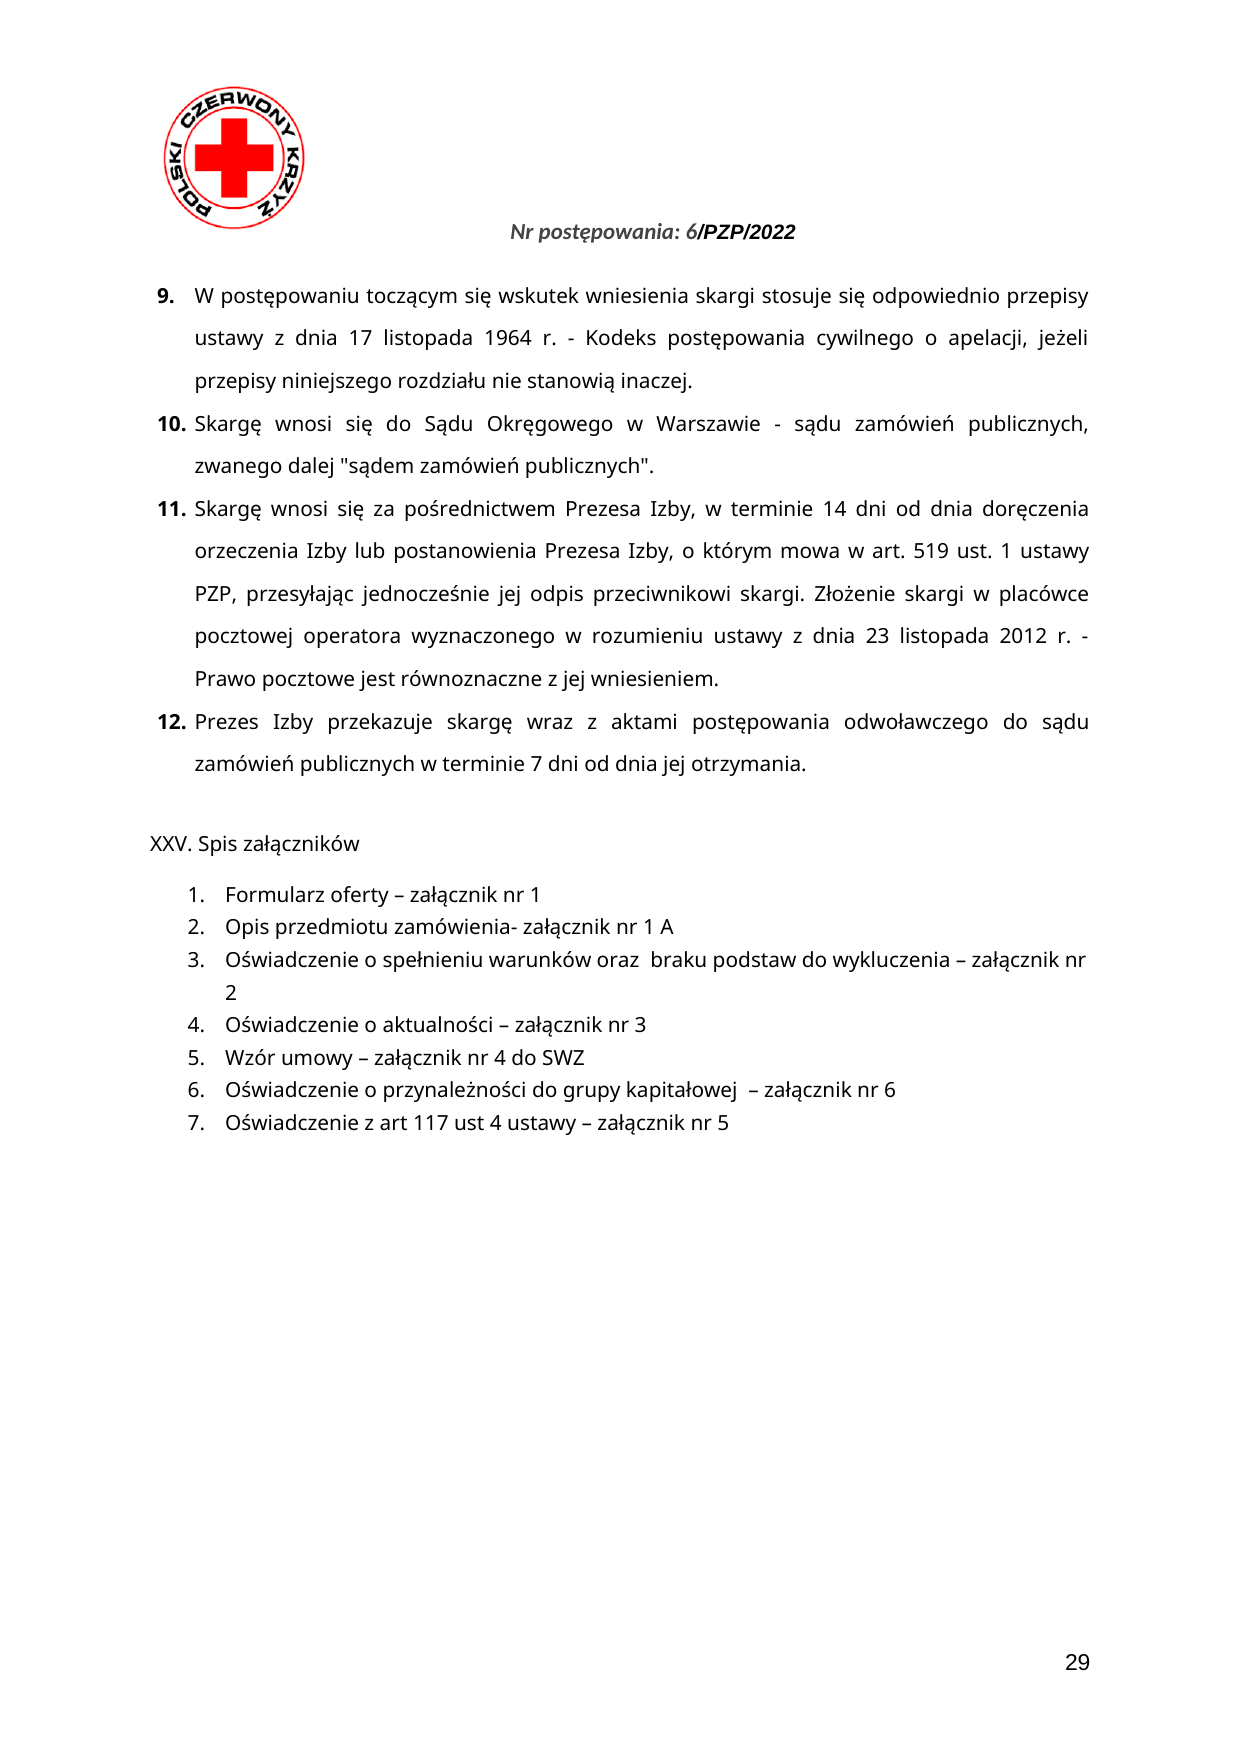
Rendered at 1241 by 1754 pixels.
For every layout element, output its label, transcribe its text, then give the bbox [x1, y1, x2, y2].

list Oświadczenie o przynależności do grupy kapitałowej – załącznik nr 6 [187, 1076, 1090, 1104]
list Oświadczenie z art 117 ust 4 ustawy – załącznik nr 5 [187, 1108, 1090, 1137]
list Prezes Izby przekazuje skargę wraz z aktami postępowania odwoławczego do sądu zamówień publicznych w terminie 7 dni od dnia jej otrzymania. [157, 707, 1090, 778]
subtitle XXV. Spis załączników [150, 829, 1090, 858]
list Opis przedmiotu zamówienia- załącznik nr 1 A [187, 912, 1090, 941]
list Skargę wnosi się za pośrednictwem Prezesa Izby, w terminie 14 dni od dnia doręczenia orzeczenia Izby lub postanowienia Prezesa Izby, o którym mowa w art. 519 ust. 1 ustawy PZP, przesyłając jednocześnie jej odpis przeciwnikowi skargi. Złożenie skargi w placówce pocztowej operatora wyznaczonego w rozumieniu ustawy z dnia 23 listopada 2012 r. - Prawo pocztowe jest równoznaczne z jej wniesieniem. [157, 494, 1090, 693]
list Skargę wnosi się do Sądu Okręgowego w Warszawie - sądu zamówień publicznych, zwanego dalej "sądem zamówień publicznych". [157, 409, 1090, 480]
list Wzór umowy – załącznik nr 4 do SWZ [187, 1043, 1090, 1071]
list W postępowaniu toczącym się wskutek wniesienia skargi stosuje się odpowiednio przepisy ustawy z dnia 17 listopada 1964 r. - Kodeks postępowania cywilnego o apelacji, jeżeli przepisy niniejszego rozdziału nie stanowią inaczej. [157, 281, 1090, 394]
list Formularz oferty – załącznik nr 1 [187, 880, 1090, 908]
list Oświadczenie o spełnieniu warunków oraz braku podstaw do wykluczenia – załącznik nr 2 [187, 945, 1090, 1006]
list Oświadczenie o aktualności – załącznik nr 3 [187, 1010, 1090, 1039]
picture [150, 75, 319, 239]
